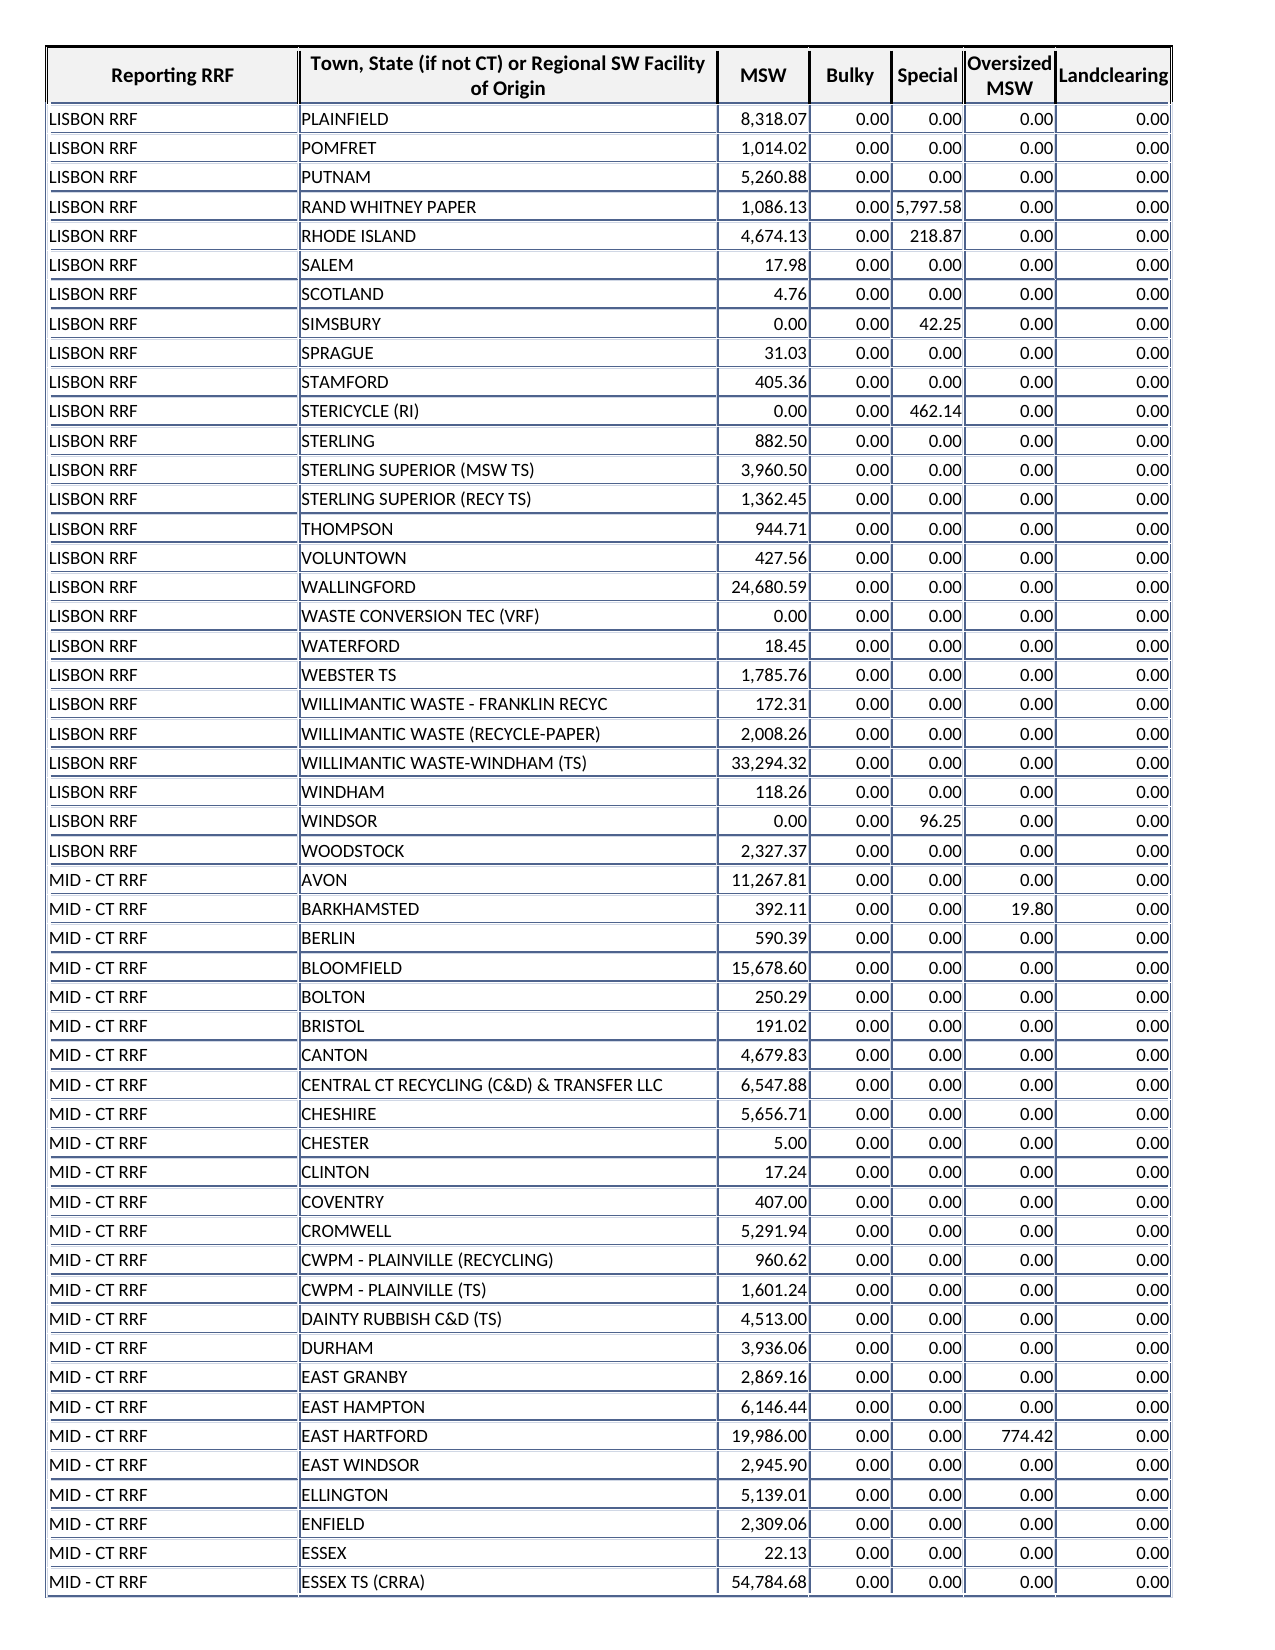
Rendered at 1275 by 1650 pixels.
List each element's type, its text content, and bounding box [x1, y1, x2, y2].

table_cell 0.00 [966, 720, 1054, 746]
table_cell 0.00 [719, 398, 808, 424]
table_cell 0.00 [1057, 249, 1170, 278]
table_cell 0.00 [966, 1481, 1054, 1507]
table_cell LISBON RRF [46, 600, 299, 629]
table_cell 0.00 [811, 1394, 890, 1419]
table_cell 0.00 [966, 1306, 1054, 1332]
table_cell 0.00 [966, 428, 1054, 453]
table_cell 0.00 [811, 574, 890, 600]
table_cell COVENTRY [301, 1189, 716, 1214]
table_cell 0.00 [811, 720, 890, 746]
table_cell ENFIELD [301, 1511, 716, 1536]
table_cell 1,086.13 [719, 193, 808, 219]
table_cell 0.00 [1055, 717, 1171, 746]
table_cell ESSEX [301, 1540, 716, 1566]
table_cell 0.00 [1057, 395, 1170, 424]
table_cell 0.00 [811, 808, 890, 834]
table_cell 19.80 [966, 896, 1054, 922]
table_cell 0.00 [811, 193, 890, 219]
table_cell 0.00 [1055, 161, 1171, 190]
table_cell 0.00 [893, 369, 962, 395]
table_cell LISBON RRF [48, 834, 297, 863]
table_cell 0.00 [893, 1452, 962, 1478]
table_cell STAMFORD [301, 369, 716, 395]
table_cell MID - CT RRF [48, 1010, 297, 1039]
table_cell 0.00 [1057, 863, 1170, 892]
table_cell 590.39 [719, 925, 808, 951]
table_cell MID - CT RRF [48, 1536, 297, 1566]
table_cell 0.00 [1055, 1244, 1171, 1273]
table_cell BARKHAMSTED [301, 896, 716, 922]
table_cell 0.00 [966, 1218, 1054, 1244]
table_cell 462.14 [893, 398, 962, 424]
table_cell 0.00 [893, 1277, 962, 1302]
table_cell 0.00 [811, 106, 890, 131]
table_cell 0.00 [893, 984, 962, 1009]
table_cell 0.00 [1055, 571, 1171, 600]
table_cell 0.00 [811, 925, 890, 951]
table_cell 0.00 [811, 779, 890, 805]
table_cell LISBON RRF [48, 102, 297, 131]
table_cell 0.00 [966, 808, 1054, 834]
table_cell 407.00 [719, 1189, 808, 1214]
table_cell MID - CT RRF [48, 1302, 297, 1332]
table_cell 0.00 [893, 867, 962, 892]
table_cell 0.00 [811, 1481, 890, 1507]
table_cell 191.02 [719, 1013, 808, 1039]
table_cell 15,678.60 [719, 954, 808, 980]
table_cell 0.00 [893, 252, 962, 278]
table_cell 0.00 [893, 1364, 962, 1390]
table_cell 0.00 [893, 457, 962, 483]
table_cell MID - CT RRF [46, 1361, 299, 1390]
table_cell 0.00 [811, 1306, 890, 1332]
table_cell LISBON RRF [46, 688, 299, 717]
table_cell 0.00 [1057, 775, 1170, 805]
table_cell MID - CT RRF [48, 893, 297, 922]
table_cell BRISTOL [301, 1013, 716, 1039]
table_cell 0.00 [1057, 893, 1170, 922]
table_cell 4.76 [719, 281, 808, 307]
table_cell 0.00 [1055, 1127, 1171, 1156]
table_cell 0.00 [1057, 746, 1170, 775]
table_cell CWPM - PLAINVILLE (TS) [301, 1277, 716, 1302]
table_cell 1,362.45 [719, 486, 808, 512]
table_cell 0.00 [893, 720, 962, 746]
table_cell 0.00 [966, 1247, 1054, 1273]
table_cell 0.00 [811, 369, 890, 395]
table_cell DURHAM [301, 1335, 716, 1361]
table_cell 0.00 [1057, 1039, 1170, 1068]
table_cell 0.00 [1057, 1419, 1170, 1449]
table_cell CENTRAL CT RECYCLING (C&D) & TRANSFER LLC [301, 1072, 716, 1097]
table_cell 0.00 [1057, 454, 1170, 483]
table_cell 11,267.81 [719, 867, 808, 892]
table_cell 774.42 [966, 1423, 1054, 1449]
table_cell 0.00 [1057, 1273, 1170, 1302]
table_cell 0.00 [811, 545, 890, 571]
table_cell BLOOMFIELD [301, 954, 716, 980]
table_cell 0.00 [966, 954, 1054, 980]
table_cell 0.00 [966, 106, 1054, 131]
table_cell 0.00 [893, 1394, 962, 1419]
table_cell 2,945.90 [719, 1452, 808, 1478]
table_cell CLINTON [301, 1159, 716, 1185]
table_cell MID - CT RRF [48, 951, 297, 980]
table_cell EAST GRANBY [301, 1364, 716, 1390]
table_cell 0.00 [966, 340, 1054, 366]
table_cell 0.00 [1057, 336, 1170, 366]
table_cell WOODSTOCK [301, 837, 716, 863]
table_cell 1,601.24 [719, 1277, 808, 1302]
table_cell AVON [301, 867, 716, 892]
table_cell SALEM [301, 252, 716, 278]
table_cell WINDSOR [301, 808, 716, 834]
table_cell 0.00 [893, 603, 962, 629]
table_cell LISBON RRF [46, 483, 299, 512]
table_cell LISBON RRF [48, 307, 297, 336]
table_cell 0.00 [1057, 834, 1170, 863]
table_cell MID - CT RRF [46, 1478, 297, 1507]
table_cell 0.00 [893, 1101, 962, 1127]
table_cell MID - CT RRF [48, 1419, 297, 1449]
table_cell 0.00 [811, 457, 890, 483]
table_cell 0.00 [1057, 1390, 1170, 1419]
table_cell WILLIMANTIC WASTE - FRANKLIN RECYC [301, 691, 716, 717]
table_cell 0.00 [893, 1189, 962, 1214]
table_cell 0.00 [966, 1277, 1054, 1302]
table_cell 0.00 [893, 515, 962, 541]
table_cell 0.00 [966, 633, 1054, 658]
table_cell 0.00 [893, 428, 962, 453]
table_cell 2,309.06 [719, 1511, 808, 1536]
table_cell 8,318.07 [719, 106, 808, 131]
table_cell 0.00 [811, 954, 890, 980]
table_cell 0.00 [1057, 1098, 1170, 1127]
table_cell 0.00 [1057, 1215, 1170, 1244]
table_cell SPRAGUE [301, 340, 716, 366]
table_cell 0.00 [1055, 1449, 1171, 1478]
table_cell 0.00 [1057, 629, 1170, 658]
table_cell VOLUNTOWN [301, 545, 716, 571]
table_cell 0.00 [893, 486, 962, 512]
table_cell 0.00 [719, 310, 808, 336]
table_cell 0.00 [1057, 1302, 1170, 1332]
table_cell 3,936.06 [719, 1335, 808, 1361]
table_cell 405.36 [719, 369, 808, 395]
table_cell 0.00 [811, 633, 890, 658]
table_cell 0.00 [893, 106, 962, 131]
table_cell 24,680.59 [719, 574, 808, 600]
table_cell 1,785.76 [719, 662, 808, 688]
table_cell 0.00 [811, 603, 890, 629]
table_cell MID - CT RRF [46, 1332, 299, 1361]
table_cell 0.00 [811, 984, 890, 1009]
table_cell 0.00 [893, 1540, 962, 1566]
table_cell 0.00 [811, 1159, 890, 1185]
table_cell 4,674.13 [719, 223, 808, 248]
table_cell 0.00 [1057, 307, 1170, 336]
table_cell WALLINGFORD [301, 574, 716, 600]
table_cell 0.00 [811, 164, 890, 190]
table_cell 42.25 [893, 310, 962, 336]
table_cell 0.00 [811, 662, 890, 688]
table_cell 0.00 [811, 515, 890, 541]
table_cell LISBON RRF [48, 190, 297, 219]
table_cell 0.00 [811, 1423, 890, 1449]
table_cell STERLING SUPERIOR (MSW TS) [301, 457, 716, 483]
table_cell 250.29 [719, 984, 808, 1009]
table_cell STERLING SUPERIOR (RECY TS) [301, 486, 716, 512]
table_cell 2,008.26 [719, 720, 808, 746]
table_cell 0.00 [811, 691, 890, 717]
table_cell WASTE CONVERSION TEC (VRF) [301, 603, 716, 629]
table_cell 0.00 [893, 1130, 962, 1156]
table_cell 0.00 [893, 896, 962, 922]
table_cell PUTNAM [301, 164, 716, 190]
table_cell 0.00 [811, 1042, 890, 1068]
table_cell MID - CT RRF [46, 1127, 299, 1156]
table_header Landclearing [1055, 48, 1170, 102]
table_cell 0.00 [811, 1247, 890, 1273]
table_cell 0.00 [1057, 102, 1170, 131]
table_cell MID - CT RRF [46, 1566, 299, 1595]
table_cell PLAINFIELD [301, 106, 716, 131]
table_cell 0.00 [1057, 219, 1170, 248]
table_cell 0.00 [891, 1566, 964, 1595]
table_cell 0.00 [809, 1569, 891, 1595]
table_cell POMFRET [301, 135, 716, 161]
table_cell 0.00 [893, 340, 962, 366]
table_cell 0.00 [811, 223, 890, 248]
table_cell 0.00 [811, 486, 890, 512]
table_cell 0.00 [893, 1423, 962, 1449]
table_cell LISBON RRF [46, 366, 299, 395]
table_cell SCOTLAND [301, 281, 716, 307]
table_cell 960.62 [719, 1247, 808, 1273]
table_cell 0.00 [811, 867, 890, 892]
table_cell 2,327.37 [719, 837, 808, 863]
table_cell 4,679.83 [719, 1042, 808, 1068]
table_cell LISBON RRF [48, 424, 297, 453]
table_cell 0.00 [1057, 1536, 1170, 1566]
table_cell 0.00 [966, 1394, 1054, 1419]
table_cell DAINTY RUBBISH C&D (TS) [301, 1306, 716, 1332]
table_cell 0.00 [1057, 1010, 1170, 1039]
table_cell MID - CT RRF [48, 1215, 297, 1244]
table_cell 0.00 [811, 837, 890, 863]
table_cell 0.00 [966, 1540, 1054, 1566]
table_cell 0.00 [893, 925, 962, 951]
table_cell MID - CT RRF [48, 1068, 297, 1097]
table_header Bulky [809, 48, 891, 102]
table_cell RHODE ISLAND [301, 223, 716, 248]
table_cell 3,960.50 [719, 457, 808, 483]
table_cell CROMWELL [301, 1218, 716, 1244]
table_cell WINDHAM [301, 779, 716, 805]
table_cell CHESTER [301, 1130, 716, 1156]
table_cell BERLIN [301, 925, 716, 951]
table_cell MID - CT RRF [46, 922, 299, 951]
table_cell 0.00 [966, 837, 1054, 863]
table_cell EAST HAMPTON [301, 1394, 716, 1419]
table_cell LISBON RRF [48, 541, 297, 571]
table_cell 0.00 [966, 750, 1054, 775]
table_cell 0.00 [893, 1481, 962, 1507]
table_cell RAND WHITNEY PAPER [301, 193, 716, 219]
table_cell 0.00 [966, 1189, 1054, 1214]
table_cell 0.00 [1055, 1361, 1171, 1390]
table_cell 0.00 [1057, 1185, 1170, 1214]
table_cell 0.00 [966, 398, 1054, 424]
table_cell 0.00 [1055, 922, 1171, 951]
table_cell 172.31 [719, 691, 808, 717]
table_cell 0.00 [893, 1218, 962, 1244]
table_header Town, State (if not CT) or Regional SW Facility of Origin [299, 48, 717, 102]
table_cell 0.00 [811, 428, 890, 453]
table_cell CANTON [301, 1042, 716, 1068]
table_cell 0.00 [811, 1511, 890, 1536]
table_cell LISBON RRF [48, 219, 297, 248]
table_cell 0.00 [893, 1247, 962, 1273]
table_cell 0.00 [966, 1159, 1054, 1185]
table_cell 0.00 [811, 1072, 890, 1097]
table_cell LISBON RRF [48, 512, 297, 541]
table_cell 0.00 [1057, 190, 1170, 219]
table_cell 0.00 [966, 1013, 1054, 1039]
table_cell MID - CT RRF [48, 1185, 297, 1214]
table_cell 0.00 [893, 281, 962, 307]
table_cell 0.00 [1057, 1507, 1170, 1536]
table_cell WEBSTER TS [301, 662, 716, 688]
table_cell 0.00 [1055, 688, 1171, 717]
table_cell 0.00 [966, 984, 1054, 1009]
table_cell LISBON RRF [48, 658, 297, 688]
table_cell 22.13 [719, 1540, 808, 1566]
table_cell 0.00 [811, 1364, 890, 1390]
table_cell 0.00 [1055, 1566, 1171, 1595]
table_cell 5,139.01 [719, 1481, 808, 1507]
table_cell 0.00 [893, 779, 962, 805]
table_cell LISBON RRF [46, 278, 297, 307]
table_cell 5,797.58 [893, 193, 962, 219]
table_cell 0.00 [811, 1189, 890, 1214]
table_cell MID - CT RRF [48, 1507, 297, 1536]
table_header Oversized MSW [964, 48, 1055, 102]
table_cell 0.00 [893, 662, 962, 688]
table_cell 0.00 [966, 281, 1054, 307]
table_cell THOMPSON [301, 515, 716, 541]
table_cell 0.00 [811, 1335, 890, 1361]
table_cell WILLIMANTIC WASTE-WINDHAM (TS) [301, 750, 716, 775]
table_cell LISBON RRF [48, 131, 297, 161]
table_cell CWPM - PLAINVILLE (RECYCLING) [301, 1247, 716, 1273]
table_cell 31.03 [719, 340, 808, 366]
table_cell MID - CT RRF [48, 1273, 297, 1302]
table_cell 882.50 [719, 428, 808, 453]
table_cell 0.00 [893, 1306, 962, 1332]
table_cell 0.00 [893, 574, 962, 600]
table_cell 0.00 [811, 1101, 890, 1127]
table_cell 96.25 [893, 808, 962, 834]
table_cell 0.00 [966, 1101, 1054, 1127]
table_cell 0.00 [893, 135, 962, 161]
table_cell 0.00 [893, 837, 962, 863]
table_cell 0.00 [966, 223, 1054, 248]
table_header Reporting RRF [48, 47, 299, 102]
table_cell 0.00 [893, 633, 962, 658]
table_cell 0.00 [811, 896, 890, 922]
table_cell 0.00 [1057, 512, 1170, 541]
table_cell 0.00 [1055, 805, 1171, 834]
table_cell MID - CT RRF [48, 1039, 297, 1068]
table_cell 0.00 [893, 691, 962, 717]
table_cell 0.00 [811, 252, 890, 278]
table_cell EAST WINDSOR [301, 1452, 716, 1478]
table_cell 0.00 [966, 691, 1054, 717]
table_cell 0.00 [811, 1130, 890, 1156]
table_cell LISBON RRF [46, 805, 299, 834]
table_cell LISBON RRF [48, 336, 297, 366]
table_cell 1,014.02 [719, 135, 808, 161]
table_cell 0.00 [1057, 278, 1171, 307]
table_cell 0.00 [811, 340, 890, 366]
table_cell 0.00 [811, 310, 890, 336]
table_cell 944.71 [719, 515, 808, 541]
table_cell 0.00 [966, 1452, 1054, 1478]
table_cell 0.00 [1057, 131, 1170, 161]
table_cell 0.00 [966, 574, 1054, 600]
table_cell 0.00 [964, 1569, 1055, 1595]
table_cell 4,513.00 [719, 1306, 808, 1332]
table_cell 392.11 [719, 896, 808, 922]
table_cell 6,547.88 [719, 1072, 808, 1097]
table_cell 0.00 [811, 750, 890, 775]
table_cell ESSEX TS (CRRA) [299, 1569, 717, 1595]
table_cell 2,869.16 [719, 1364, 808, 1390]
table_cell 0.00 [811, 281, 890, 307]
table_cell 0.00 [966, 779, 1054, 805]
table_cell BOLTON [301, 984, 716, 1009]
table_cell 0.00 [1057, 658, 1170, 688]
table_cell 0.00 [966, 545, 1054, 571]
table_cell 5,291.94 [719, 1218, 808, 1244]
table_cell SIMSBURY [301, 310, 716, 336]
table_cell MID - CT RRF [48, 1390, 297, 1419]
table_cell 5.00 [719, 1130, 808, 1156]
table_cell 0.00 [811, 1013, 890, 1039]
table_cell 0.00 [1057, 1156, 1170, 1185]
table_cell 18.45 [719, 633, 808, 658]
table_cell 0.00 [811, 1218, 890, 1244]
table_cell 0.00 [1055, 600, 1171, 629]
table_cell MID - CT RRF [46, 1244, 299, 1273]
table_cell 0.00 [1057, 980, 1170, 1009]
table_cell EAST HARTFORD [301, 1423, 716, 1449]
table_cell 0.00 [966, 515, 1054, 541]
table_cell WATERFORD [301, 633, 716, 658]
table_cell LISBON RRF [48, 454, 297, 483]
table_cell LISBON RRF [48, 249, 297, 278]
table_cell STERLING [301, 428, 716, 453]
table_cell 0.00 [811, 135, 890, 161]
table_cell 0.00 [1057, 951, 1170, 980]
table_cell 0.00 [893, 545, 962, 571]
table_cell 0.00 [893, 954, 962, 980]
table_cell 0.00 [966, 135, 1054, 161]
table_cell 0.00 [893, 750, 962, 775]
table_cell 0.00 [893, 164, 962, 190]
table_header Special [891, 47, 964, 102]
table_cell LISBON RRF [46, 571, 299, 600]
table_cell 0.00 [811, 398, 890, 424]
table_cell CHESHIRE [301, 1101, 716, 1127]
table_cell 54,784.68 [717, 1569, 809, 1595]
table_cell 0.00 [966, 252, 1054, 278]
table_cell MID - CT RRF [48, 1098, 297, 1127]
table_cell 0.00 [811, 1277, 890, 1302]
table_cell 0.00 [719, 808, 808, 834]
table_cell 0.00 [1057, 1478, 1171, 1507]
table_cell 0.00 [893, 1072, 962, 1097]
table_cell 0.00 [1057, 424, 1170, 453]
table_cell 0.00 [893, 1511, 962, 1536]
table_cell 0.00 [966, 310, 1054, 336]
table_cell ELLINGTON [301, 1481, 716, 1507]
table_cell 427.56 [719, 545, 808, 571]
table_cell 0.00 [966, 369, 1054, 395]
table_cell MID - CT RRF [48, 1156, 297, 1185]
table_cell 0.00 [1055, 366, 1171, 395]
table_cell 0.00 [893, 1159, 962, 1185]
table_cell MID - CT RRF [46, 1449, 299, 1478]
table_cell 0.00 [966, 1042, 1054, 1068]
table_cell 0.00 [966, 662, 1054, 688]
table_cell LISBON RRF [48, 746, 297, 775]
table_cell 0.00 [966, 1335, 1054, 1361]
table_cell LISBON RRF [48, 395, 297, 424]
table_cell 0.00 [966, 1072, 1054, 1097]
table_cell 0.00 [1055, 1332, 1171, 1361]
table_cell 0.00 [811, 1452, 890, 1478]
table_cell LISBON RRF [48, 775, 297, 805]
table_cell 0.00 [893, 1335, 962, 1361]
table_cell 0.00 [966, 457, 1054, 483]
table_cell MID - CT RRF [48, 863, 297, 892]
table_cell 0.00 [1057, 1068, 1170, 1097]
table_cell 0.00 [966, 164, 1054, 190]
table_cell 19,986.00 [719, 1423, 808, 1449]
table_cell 218.87 [893, 223, 962, 248]
table_cell 0.00 [966, 1130, 1054, 1156]
table_cell MID - CT RRF [48, 980, 297, 1009]
table_cell 5,656.71 [719, 1101, 808, 1127]
table_cell STERICYCLE (RI) [301, 398, 716, 424]
table_cell 0.00 [1057, 541, 1170, 571]
table_cell 17.98 [719, 252, 808, 278]
table_cell 0.00 [893, 1013, 962, 1039]
table_cell 6,146.44 [719, 1394, 808, 1419]
table_cell 17.24 [719, 1159, 808, 1185]
table_cell WILLIMANTIC WASTE (RECYCLE-PAPER) [301, 720, 716, 746]
table_cell 0.00 [811, 1540, 890, 1566]
table_cell 0.00 [966, 486, 1054, 512]
table_cell LISBON RRF [48, 629, 297, 658]
table_cell 0.00 [966, 1364, 1054, 1390]
table_cell 0.00 [966, 603, 1054, 629]
table_cell LISBON RRF [46, 161, 299, 190]
table_cell 0.00 [966, 1511, 1054, 1536]
table_cell 118.26 [719, 779, 808, 805]
table_cell 0.00 [966, 867, 1054, 892]
table_cell LISBON RRF [46, 717, 299, 746]
table_cell 0.00 [1055, 483, 1171, 512]
table_header MSW [717, 47, 809, 102]
table_cell 5,260.88 [719, 164, 808, 190]
table_cell 0.00 [966, 925, 1054, 951]
table_cell 33,294.32 [719, 750, 808, 775]
table_cell 0.00 [719, 603, 808, 629]
table_cell 0.00 [893, 1042, 962, 1068]
table_cell 0.00 [966, 193, 1054, 219]
